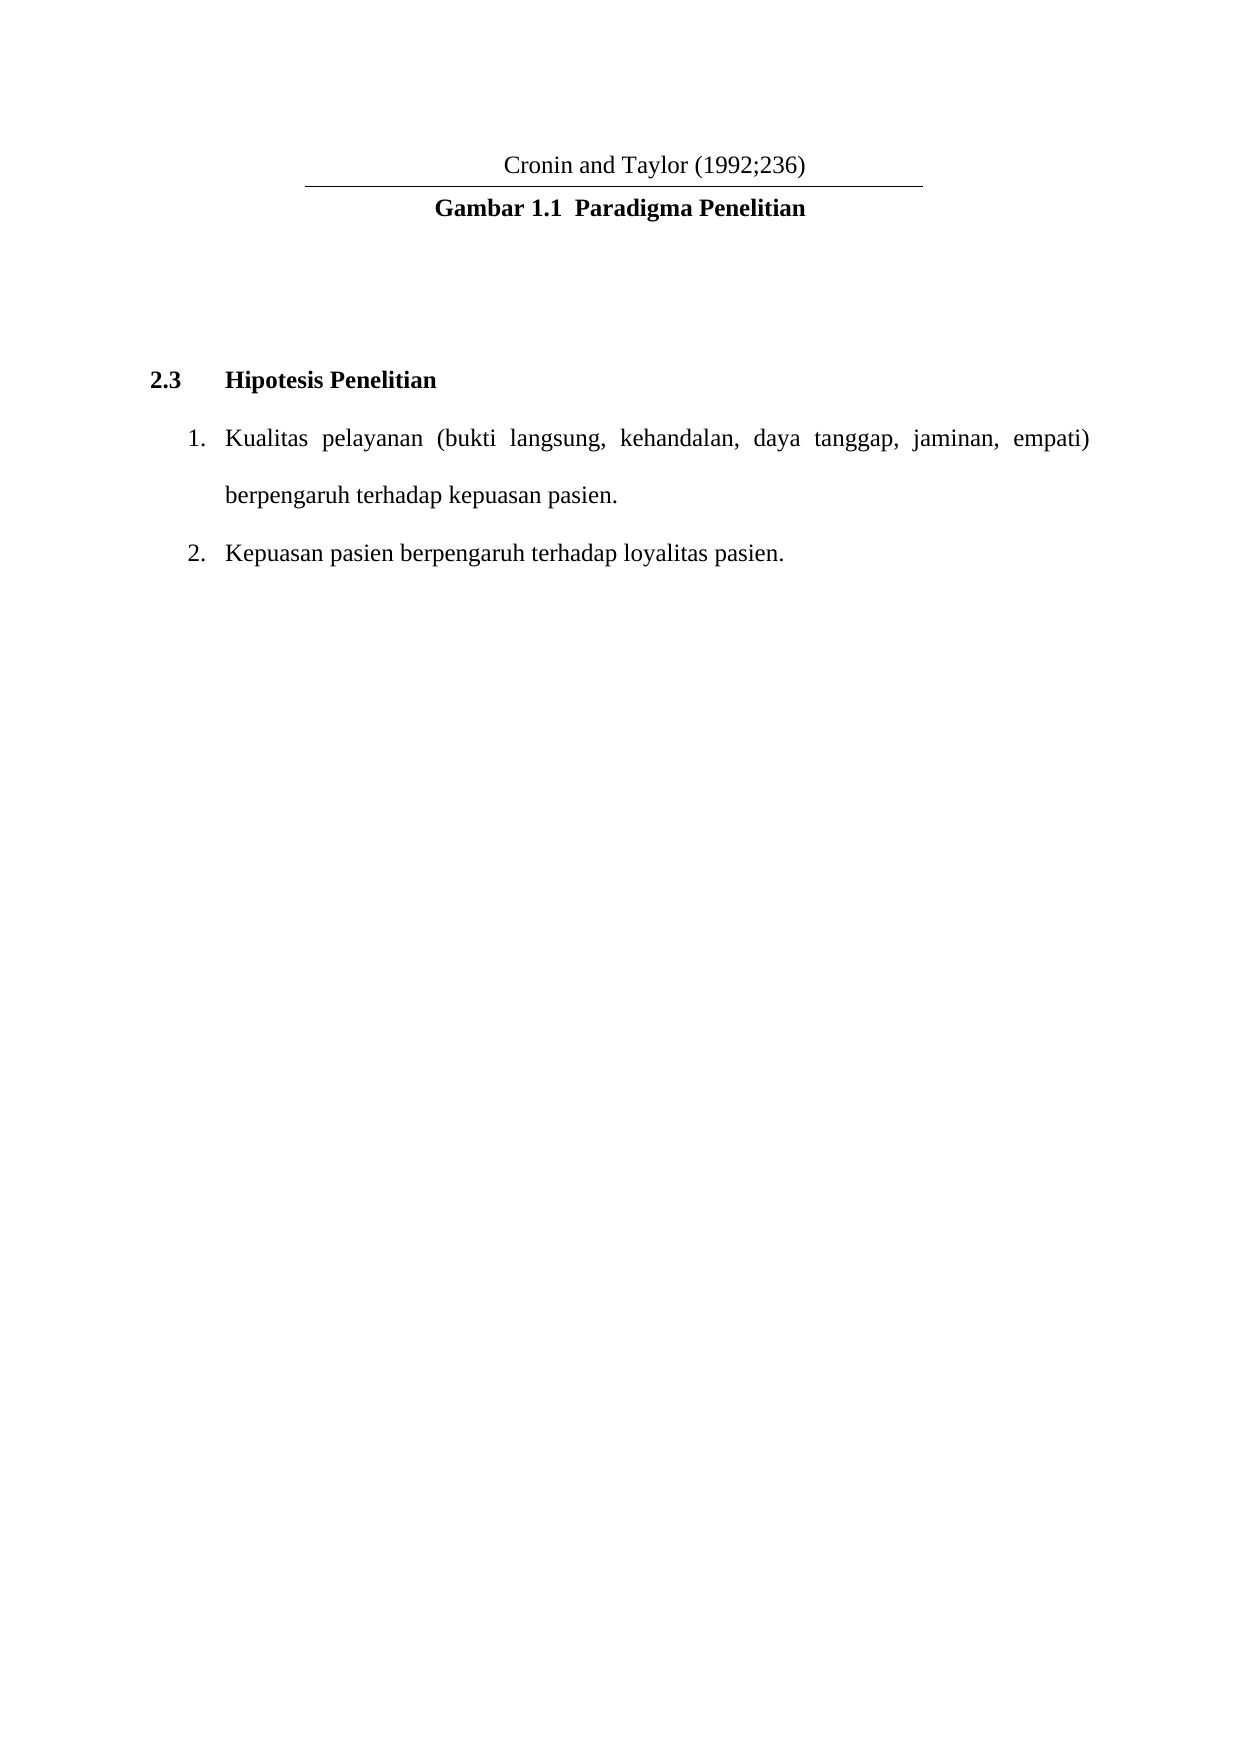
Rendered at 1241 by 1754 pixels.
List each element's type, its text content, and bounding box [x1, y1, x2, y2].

text 2.3 Hipotesis Penelitian [150, 366, 1090, 394]
list Kepuasan pasien berpengaruh terhadap loyalitas pasien. [187, 538, 1090, 567]
list Kualitas pelayanan (bukti langsung, kehandalan, daya tanggap, jaminan, empati) berpengaruh terhadap kepuasan pasien. [187, 423, 1090, 509]
text Gambar 1.1 Paradigma Penelitian [150, 193, 1090, 222]
text Cronin and Taylor (1992;236) [150, 150, 1090, 179]
